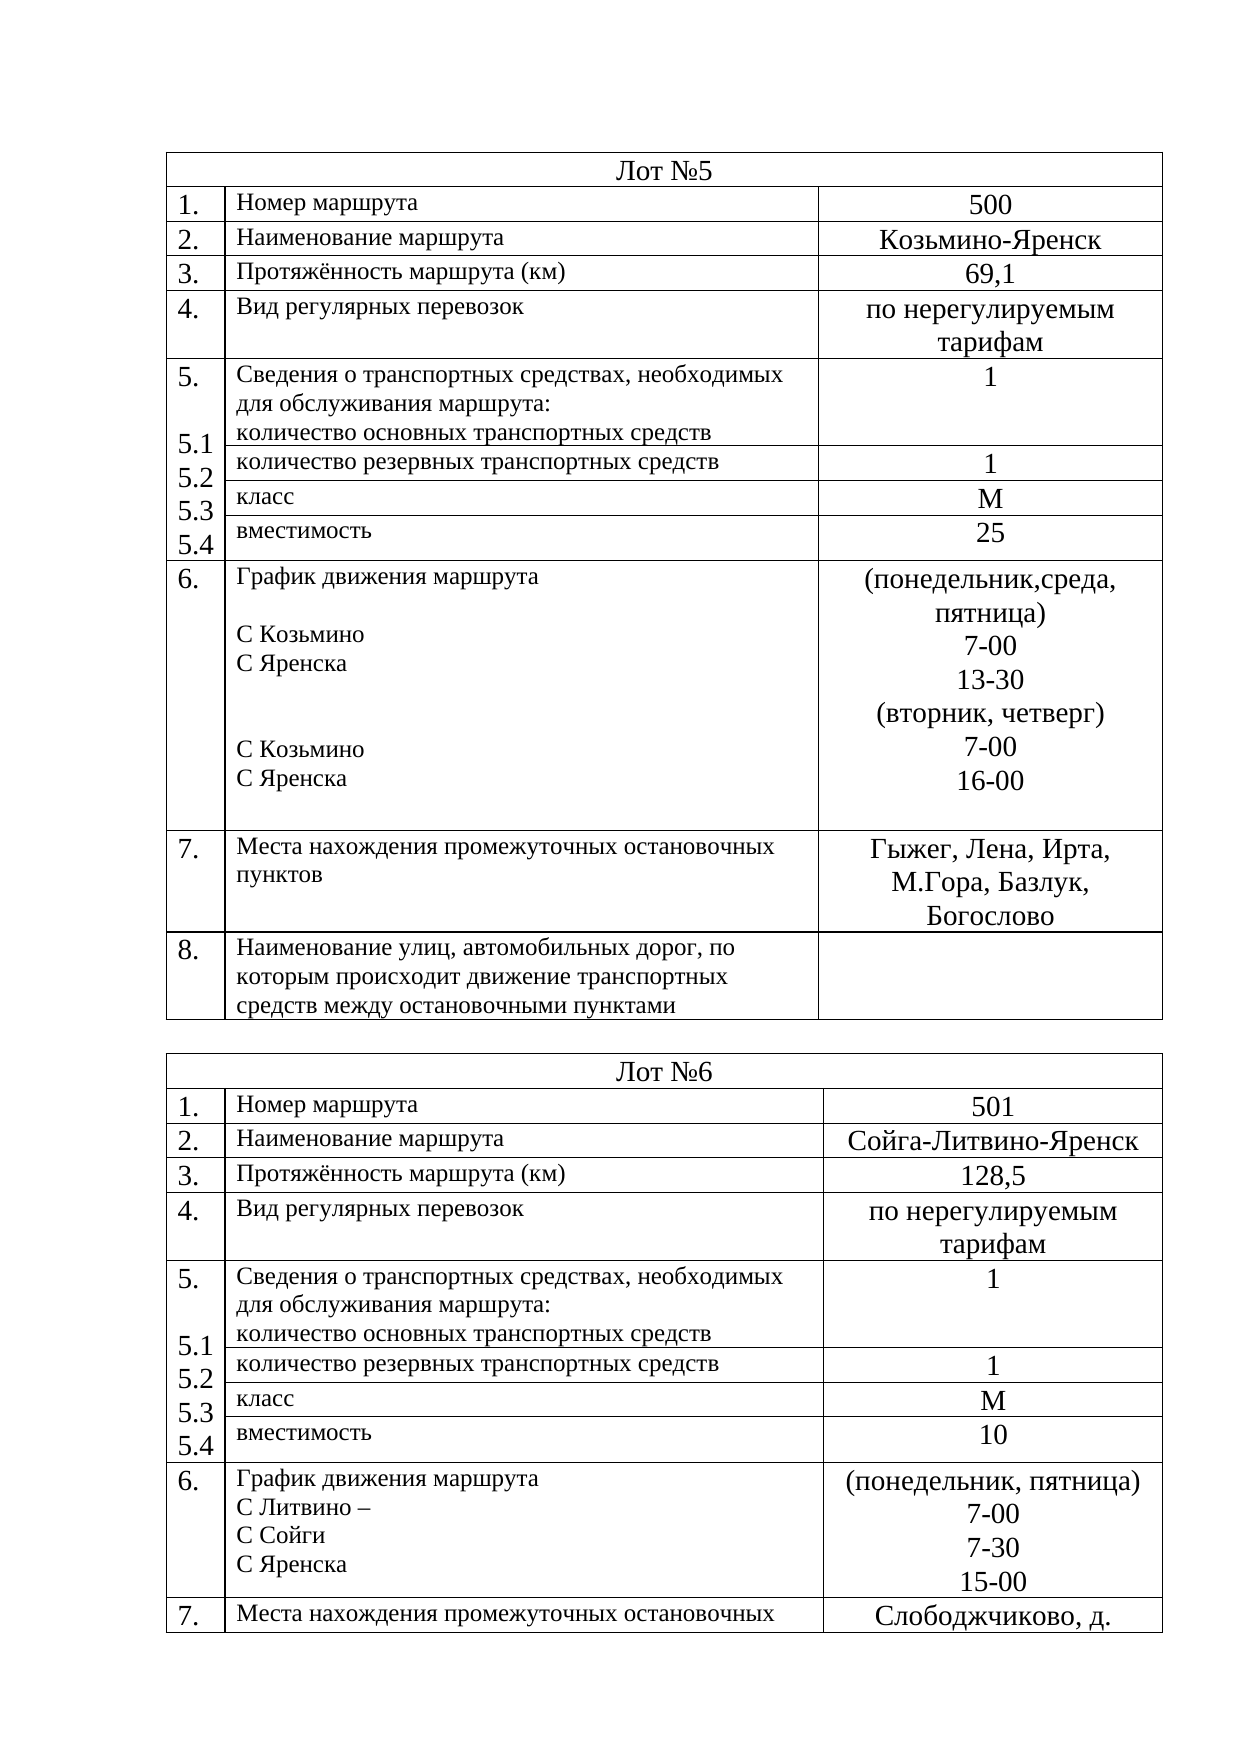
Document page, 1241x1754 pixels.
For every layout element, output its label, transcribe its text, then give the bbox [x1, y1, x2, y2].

table_cell 10 [824, 1417, 1162, 1462]
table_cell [226, 1598, 823, 1632]
table_cell М [824, 1383, 1162, 1416]
table_cell Гыжег, Лена, Ирта, М.Гора, Базлук, Богослово [819, 831, 1162, 931]
table_cell Сведения о транспортных средствах, необходимых для обслуживания маршрута: количество основных транспортных средств [226, 359, 818, 445]
table_cell 3. [167, 1158, 224, 1192]
table_cell 1 [819, 446, 1162, 480]
table_cell 500 [819, 187, 1162, 221]
table_cell 2. [167, 1124, 224, 1157]
table_cell [819, 933, 1162, 1019]
table_cell 69,1 [819, 256, 1162, 290]
table_cell 7. [167, 831, 224, 931]
table_cell Козьмино-Яренск [819, 222, 1162, 255]
table_cell Протяжённость маршрута (км) [226, 256, 818, 290]
table_cell 1 [819, 359, 1162, 445]
table_cell по нерегулируемым тарифам [819, 291, 1162, 358]
table_cell 1. [167, 187, 224, 221]
table_header Лот №6 [167, 1054, 1162, 1088]
table_cell Протяжённость маршрута (км) [226, 1158, 823, 1192]
table_cell 6. [167, 1463, 224, 1597]
table_cell График движения маршрута С Литвино – С Сойги С Яренска [226, 1463, 823, 1597]
table_cell Наименование улиц, автомобильных дорог, по которым происходит движение транспортных средств между остановочными пунктами [226, 933, 818, 1019]
table_cell вместимость [226, 516, 818, 560]
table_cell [824, 1598, 1162, 1632]
table_cell 5. 5.1 5.2 5.3 5.4 [167, 1261, 224, 1462]
table_cell класс [226, 1383, 823, 1416]
table_cell 2. [167, 222, 224, 255]
table_cell 6. [167, 561, 224, 830]
table_cell 1. [167, 1089, 224, 1122]
table_cell 25 [819, 516, 1162, 560]
table_cell количество резервных транспортных средств [226, 1348, 823, 1382]
table_cell по нерегулируемым тарифам [824, 1193, 1162, 1260]
table_cell 1 [824, 1348, 1162, 1382]
table_cell 8. [167, 933, 224, 1019]
table_cell М [819, 481, 1162, 514]
table_cell 7. [167, 1598, 224, 1632]
table_cell 4. [167, 1193, 224, 1260]
table_cell (понедельник,среда, пятница) 7-00 13-30 (вторник, четверг) 7-00 16-00 [819, 561, 1162, 830]
table_cell Сойга-Литвино-Яренск [824, 1124, 1162, 1157]
table_cell 5. 5.1 5.2 5.3 5.4 [167, 359, 224, 560]
table_cell Сведения о транспортных средствах, необходимых для обслуживания маршрута: количество основных транспортных средств [226, 1261, 823, 1347]
table_header Лот №5 [167, 153, 1162, 186]
table_cell 501 [824, 1089, 1162, 1122]
table_cell класс [226, 481, 818, 514]
table_cell количество резервных транспортных средств [226, 446, 818, 480]
table_cell Наименование маршрута [226, 1124, 823, 1157]
table_cell Номер маршрута [226, 1089, 823, 1122]
table_cell 3. [167, 256, 224, 290]
table_cell График движения маршрута С Козьмино С Яренска С Козьмино С Яренска [226, 561, 818, 830]
table_cell 128,5 [824, 1158, 1162, 1192]
table_cell Вид регулярных перевозок [226, 291, 818, 358]
table_cell Номер маршрута [226, 187, 818, 221]
table_cell Места нахождения промежуточных остановочных пунктов [226, 831, 818, 931]
table_cell Наименование маршрута [226, 222, 818, 255]
table_cell 4. [167, 291, 224, 358]
table_cell вместимость [226, 1417, 823, 1462]
table_cell (понедельник, пятница) 7-00 7-30 15-00 [824, 1463, 1162, 1597]
table_cell 1 [824, 1261, 1162, 1347]
table_cell Вид регулярных перевозок [226, 1193, 823, 1260]
